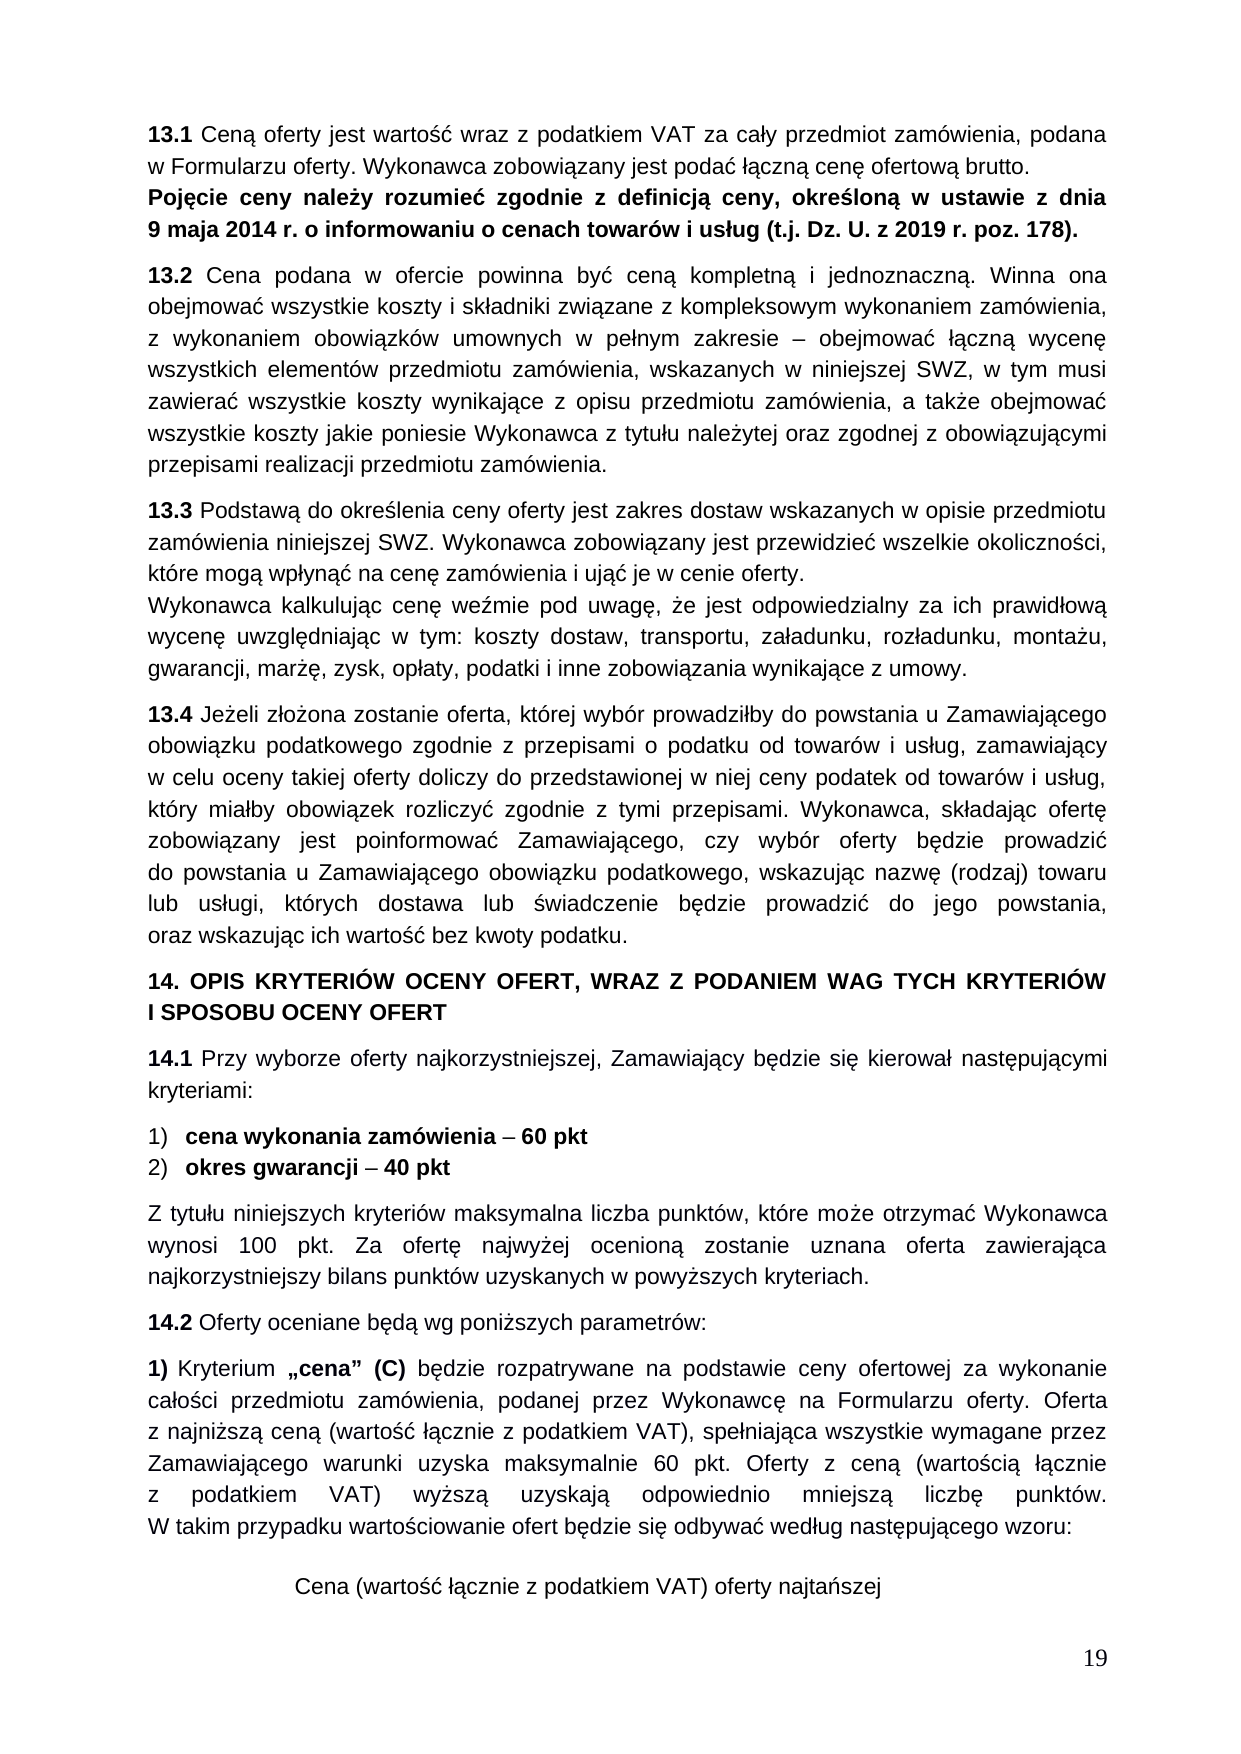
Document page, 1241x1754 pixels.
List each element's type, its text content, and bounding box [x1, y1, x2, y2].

text Z tytułu niniejszych kryteriów maksymalna liczba punktów, które może otrzymać Wykonawca wynosi 100 pkt. Za ofertę najwyżej ocenioną zostanie uznana oferta zawierająca najkorzystniejszy bilans punktów uzyskanych w powyższych kryteriach. [148, 1200, 1107, 1290]
text Cena (wartość łącznie z podatkiem VAT) oferty najtańszej [148, 1573, 1107, 1600]
text 14.1 Przy wyborze oferty najkorzystniejszej, Zamawiający będzie się kierował następującymi kryteriami: [148, 1045, 1107, 1103]
text 14. OPIS KRYTERIÓW OCENY OFERT, WRAZ Z PODANIEM WAG TYCH KRYTERIÓW I SPOSOBU OCENY OFERT [148, 968, 1107, 1026]
list cena wykonania zamówienia – 60 pkt [148, 1123, 1107, 1149]
text 13.2 Cena podana w ofercie powinna być ceną kompletną i jednoznaczną. Winna ona obejmować wszystkie koszty i składniki związane z kompleksowym wykonaniem zamówienia, z wykonaniem obowiązków umownych w pełnym zakresie – obejmować łączną wycenę wszystkich elementów przedmiotu zamówienia, wskazanych w niniejszej SWZ, w tym musi zawierać wszystkie koszty wynikające z opisu przedmiotu zamówienia, a także obejmować wszystkie koszty jakie poniesie Wykonawca z tytułu należytej oraz zgodnej z obowiązującymi przepisami realizacji przedmiotu zamówienia. [148, 262, 1107, 477]
text 14.2 Oferty oceniane będą wg poniższych parametrów: [148, 1309, 1107, 1336]
text 13.1 Ceną oferty jest wartość wraz z podatkiem VAT za cały przedmiot zamówienia, podana w Formularzu oferty. Wykonawca zobowiązany jest podać łączną cenę ofertową brutto. [148, 121, 1107, 179]
list okres gwarancji – 40 pkt [148, 1154, 1107, 1181]
text Pojęcie ceny należy rozumieć zgodnie z definicją ceny, określoną w ustawie z dnia 9 maja 2014 r. o informowaniu o cenach towarów i usług (t.j. Dz. U. z 2019 r. poz. 178). [148, 184, 1107, 242]
text 13.3 Podstawą do określenia ceny oferty jest zakres dostaw wskazanych w opisie przedmiotu zamówienia niniejszej SWZ. Wykonawca zobowiązany jest przewidzieć wszelkie okoliczności, które mogą wpłynąć na cenę zamówienia i ująć je w cenie oferty. [148, 497, 1107, 587]
list Kryterium „cena” (C) będzie rozpatrywane na podstawie ceny ofertowej za wykonanie całości przedmiotu zamówienia, podanej przez Wykonawcę na Formularzu oferty. Oferta z najniższą ceną (wartość łącznie z podatkiem VAT), spełniająca wszystkie wymagane przez Zamawiającego warunki uzyska maksymalnie 60 pkt. Oferty z ceną (wartością łącznie z podatkiem VAT) wyższą uzyskają odpowiednio mniejszą liczbę punktów. W takim przypadku wartościowanie ofert będzie się odbywać według następującego wzoru: [148, 1355, 1107, 1539]
text Wykonawca kalkulując cenę weźmie pod uwagę, że jest odpowiedzialny za ich prawidłową wycenę uwzględniając w tym: koszty dostaw, transportu, załadunku, rozładunku, montażu, gwarancji, marżę, zysk, opłaty, podatki i inne zobowiązania wynikające z umowy. [148, 592, 1107, 681]
text 13.4 Jeżeli złożona zostanie oferta, której wybór prowadziłby do powstania u Zamawiającego obowiązku podatkowego zgodnie z przepisami o podatku od towarów i usług, zamawiający w celu oceny takiej oferty doliczy do przedstawionej w niej ceny podatek od towarów i usług, który miałby obowiązek rozliczyć zgodnie z tymi przepisami. Wykonawca, składając ofertę zobowiązany jest poinformować Zamawiającego, czy wybór oferty będzie prowadzić do powstania u Zamawiającego obowiązku podatkowego, wskazując nazwę (rodzaj) towaru lub usługi, których dostawa lub świadczenie będzie prowadzić do jego powstania, oraz wskazując ich wartość bez kwoty podatku. [148, 701, 1107, 948]
